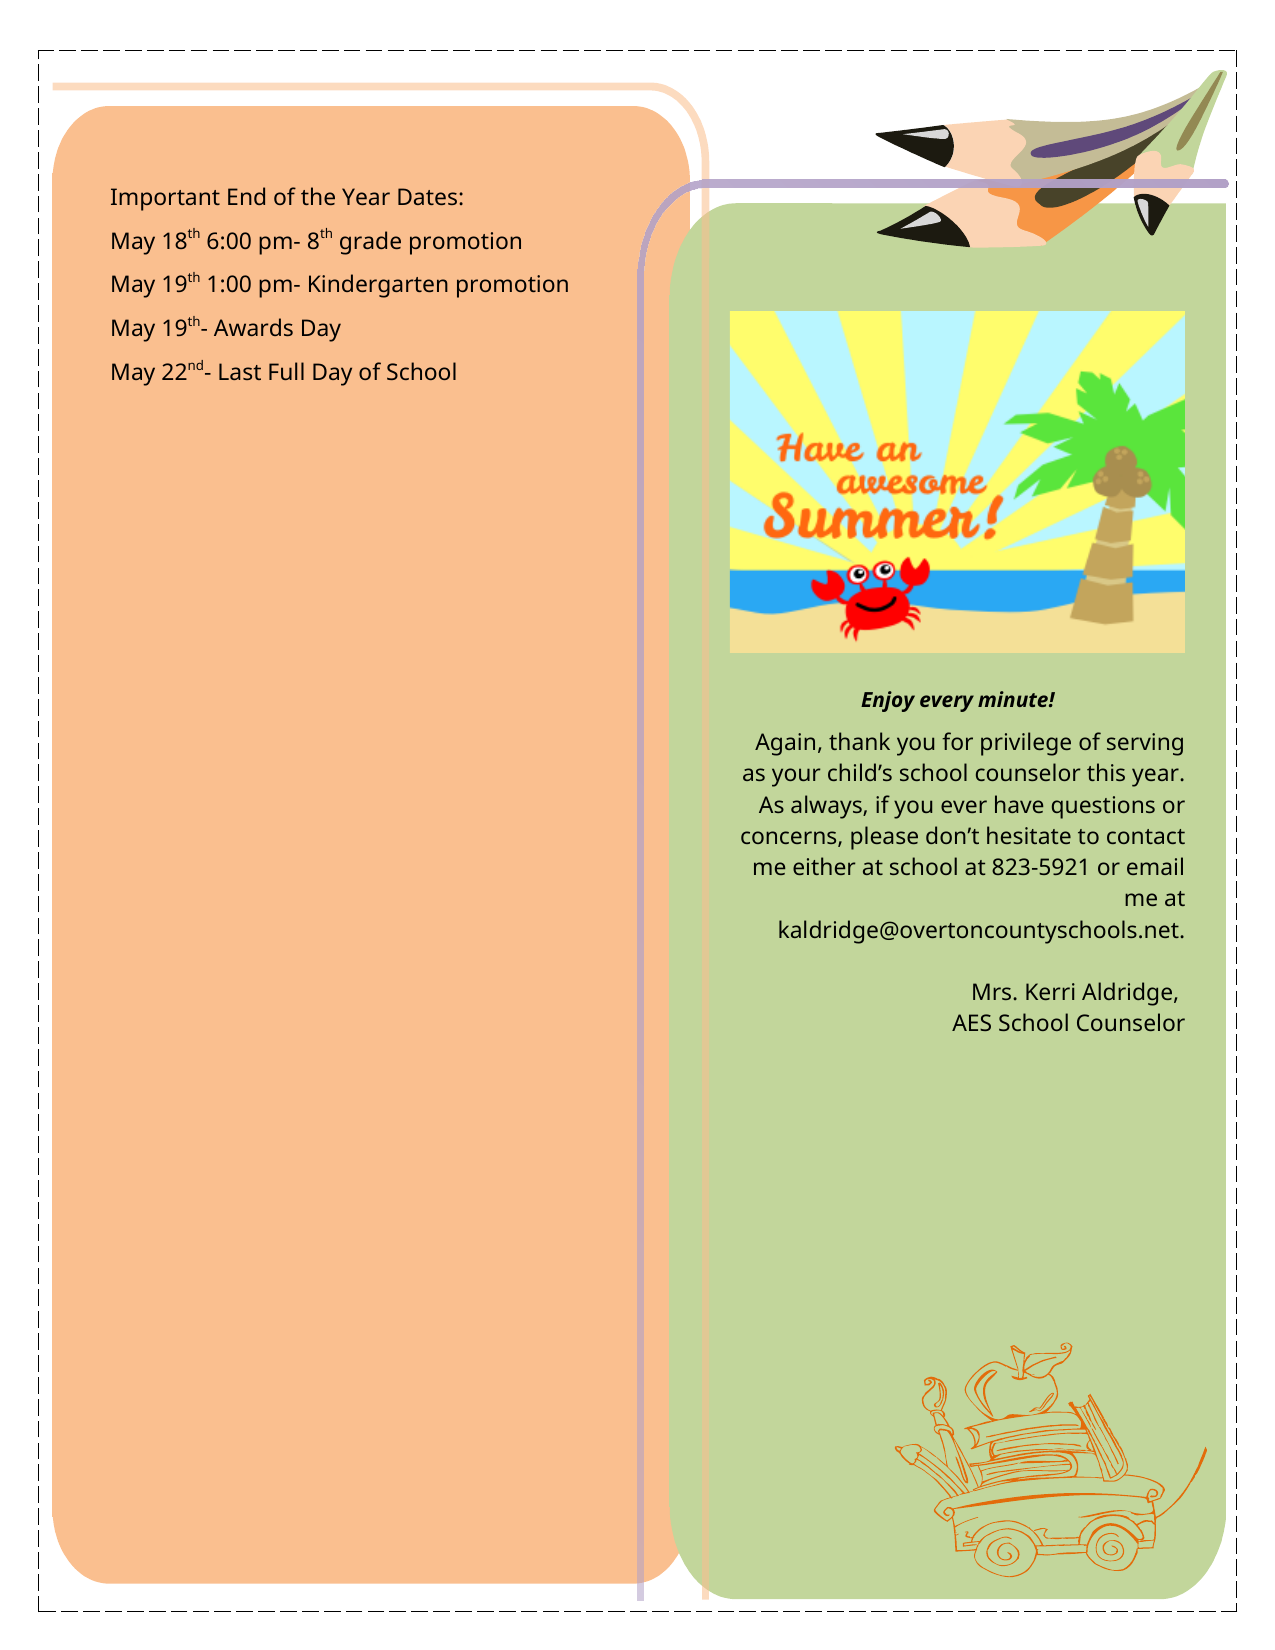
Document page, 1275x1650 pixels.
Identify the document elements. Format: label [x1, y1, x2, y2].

picture [729, 311, 1185, 653]
